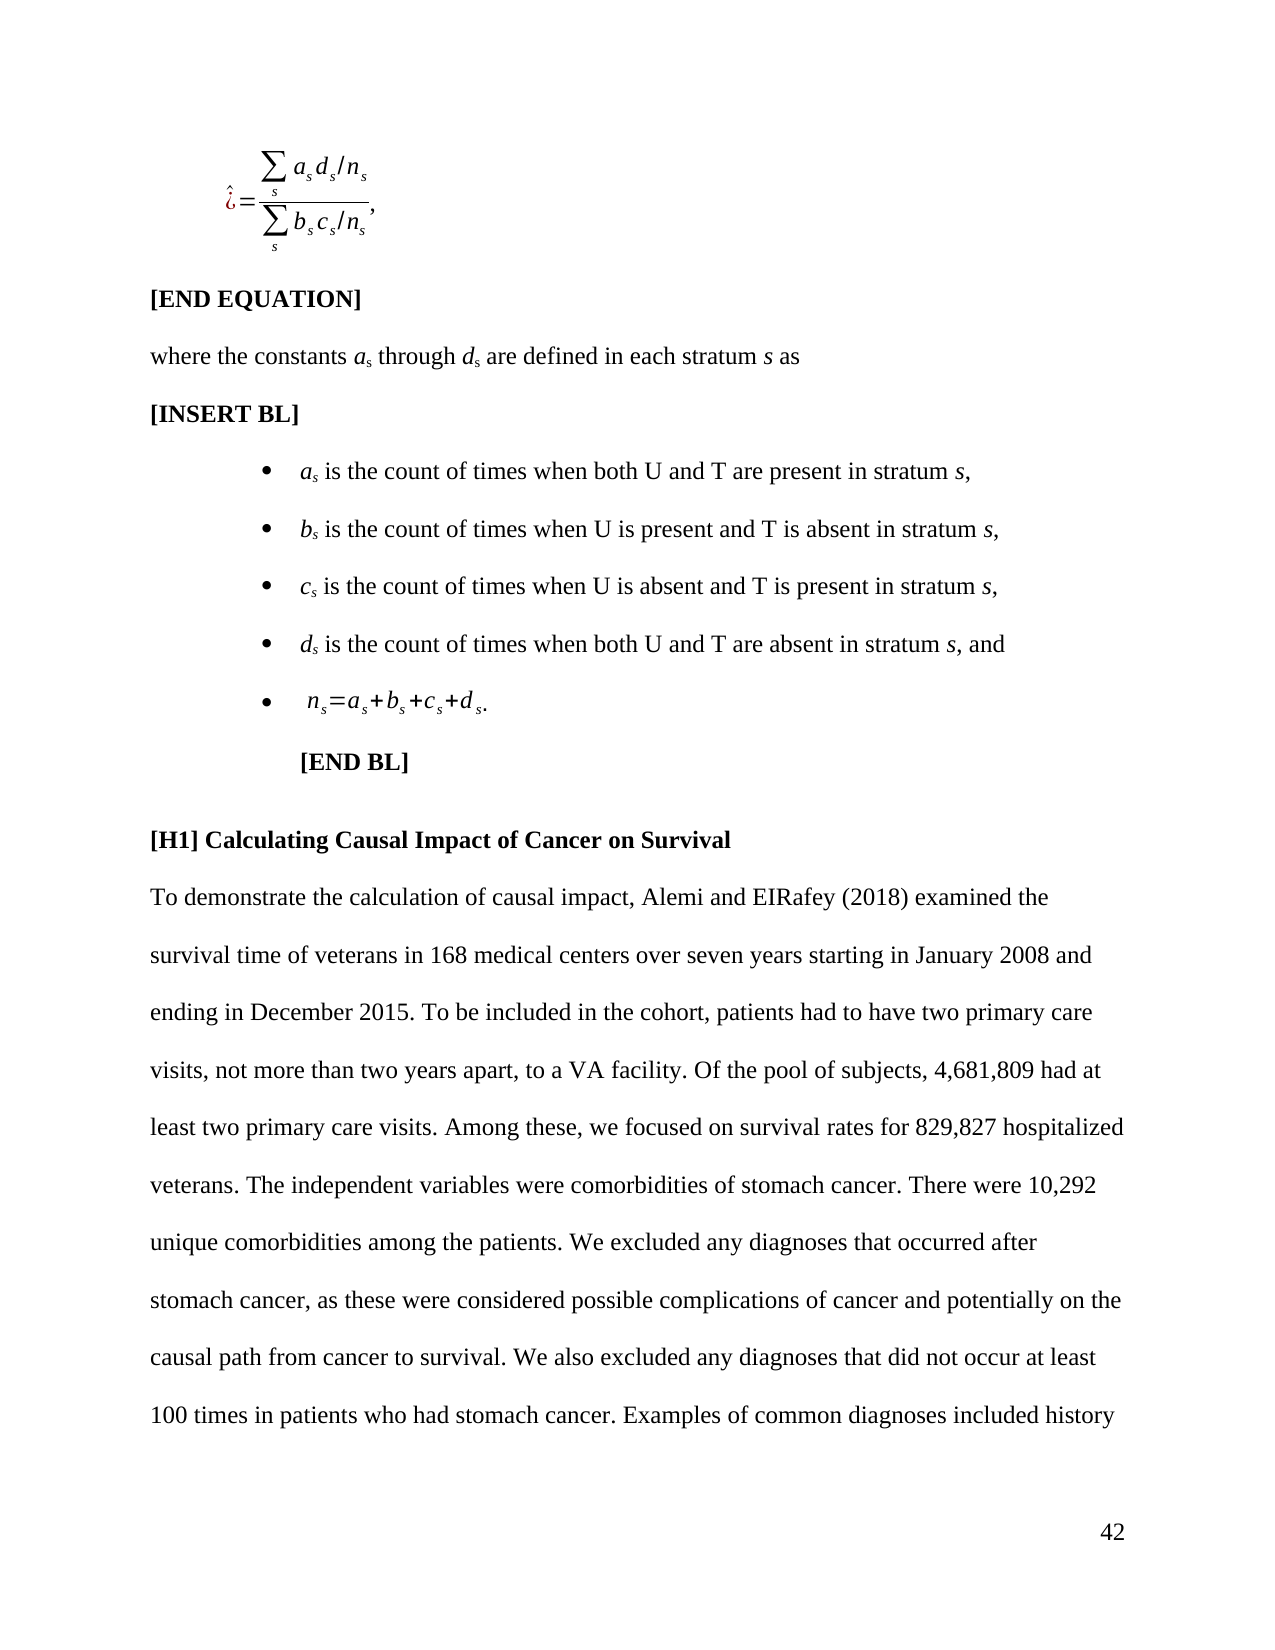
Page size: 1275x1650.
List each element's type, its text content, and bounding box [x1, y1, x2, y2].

text [END EQUATION] [150, 284, 1125, 313]
text , [150, 150, 1125, 255]
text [150, 882, 1125, 1429]
list bs is the count of times when U is present and T is absent in stratum s, [262, 514, 1125, 543]
list [END BL] [300, 747, 1125, 775]
list ds is the count of times when both U and T are absent in stratum s, and [262, 629, 1125, 658]
text [INSERT BL] [150, 399, 1125, 428]
text where the constants as through ds are defined in each stratum s as [150, 341, 1125, 370]
subtitle [H1] Calculating Causal Impact of Cancer on Survival [150, 825, 1125, 854]
list cs is the count of times when U is absent and T is present in stratum s, [262, 571, 1125, 600]
list as is the count of times when both U and T are present in stratum s, [262, 456, 1125, 485]
list . [262, 686, 1125, 718]
